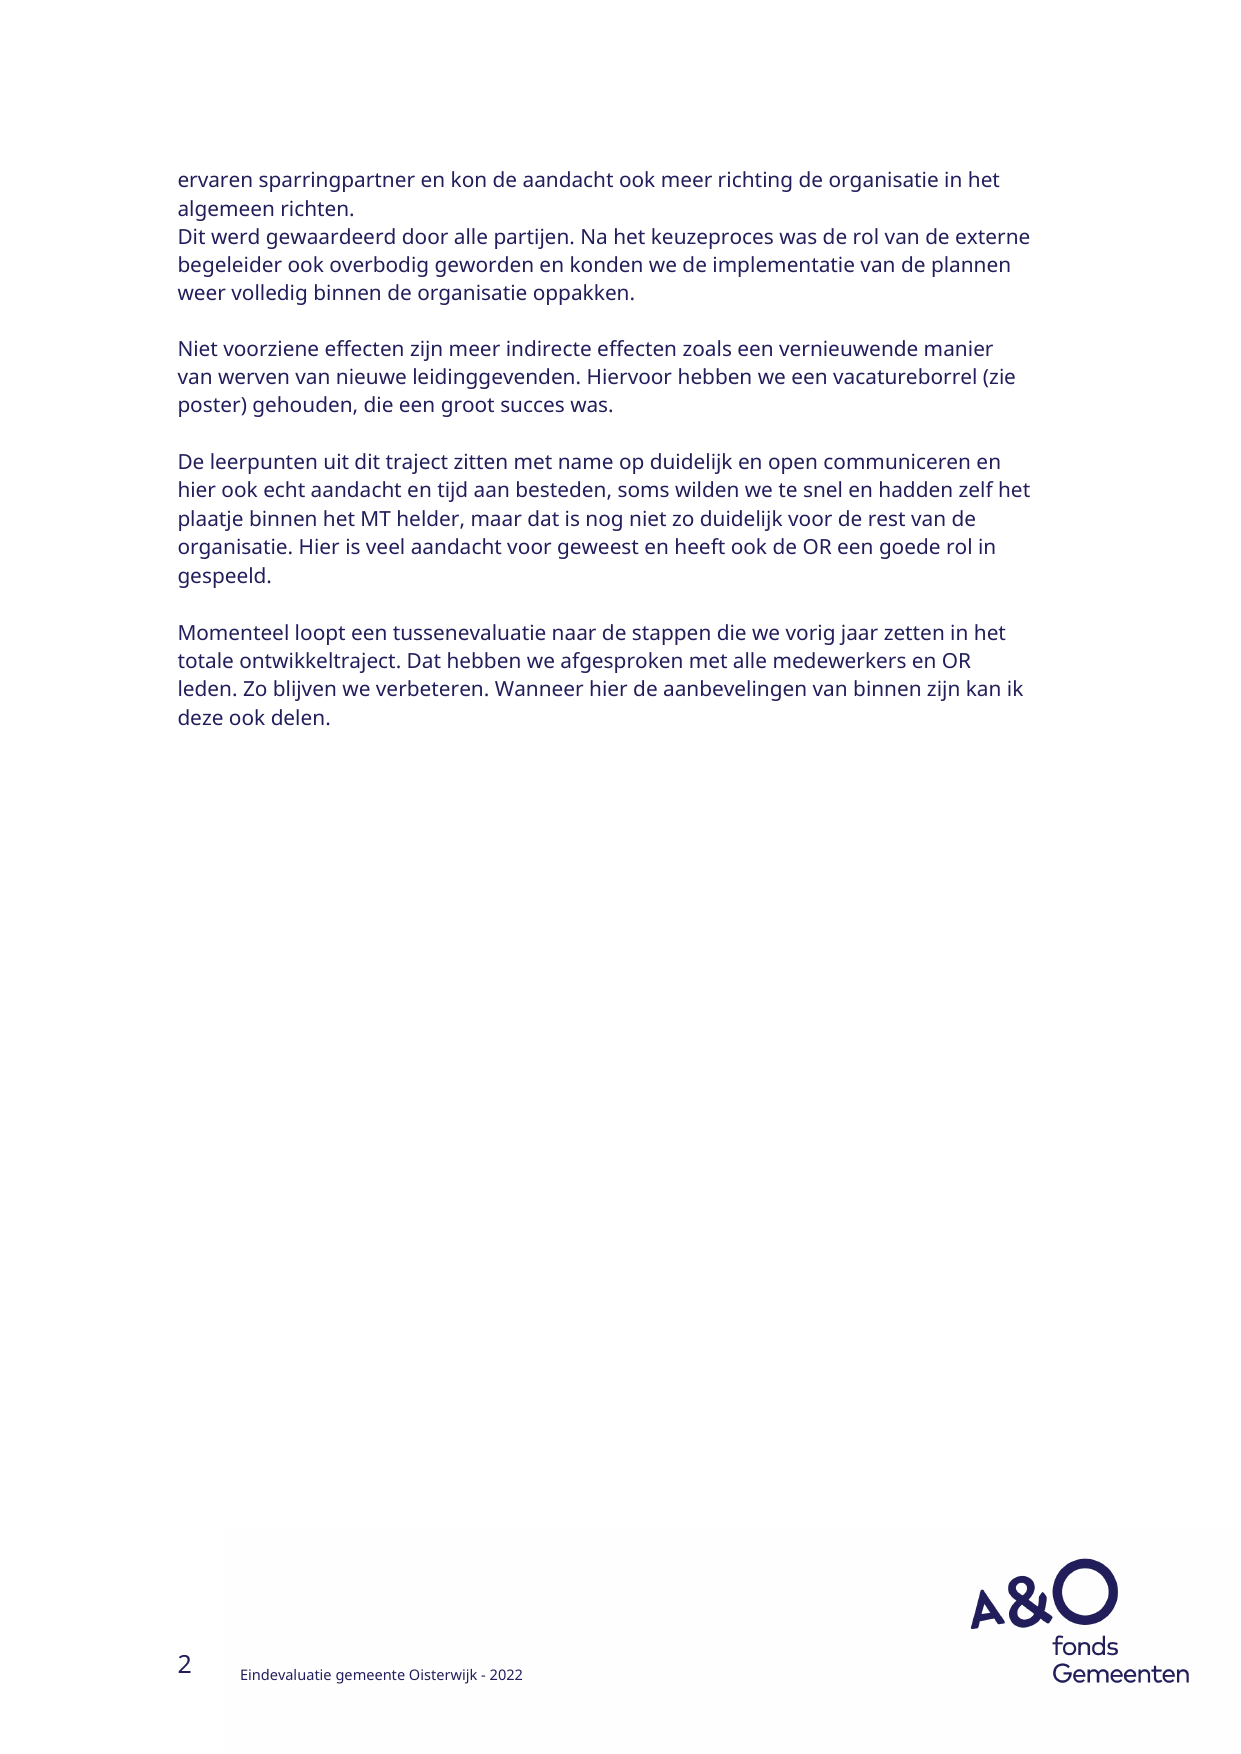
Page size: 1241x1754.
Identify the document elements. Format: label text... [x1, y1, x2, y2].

text Dit werd gewaardeerd door alle partijen. Na het keuzeproces was de rol van de externe begeleider ook overbodig geworden en konden we de implementatie van de plannen weer volledig binnen de organisatie oppakken. [177, 222, 1033, 306]
text De leerpunten uit dit traject zitten met name op duidelijk en open communiceren en hier ook echt aandacht en tijd aan besteden, soms wilden we te snel en hadden zelf het plaatje binnen het MT helder, maar dat is nog niet zo duidelijk voor de rest van de organisatie. Hier is veel aandacht voor geweest en heeft ook de OR een goede rol in gespeeld. [177, 447, 1033, 589]
text Niet voorziene effecten zijn meer indirecte effecten zoals een vernieuwende manier van werven van nieuwe leidinggevenden. Hiervoor hebben we een vacatureborrel (zie poster) gehouden, die een groot succes was. [177, 334, 1033, 418]
text Momenteel loopt een tussenevaluatie naar de stappen die we vorig jaar zetten in het totale ontwikkeltraject. Dat hebben we afgesproken met alle medewerkers en OR leden. Zo blijven we verbeteren. Wanneer hier de aanbevelingen van binnen zijn kan ik deze ook delen. [177, 618, 1033, 731]
picture [224, 1523, 1239, 1754]
